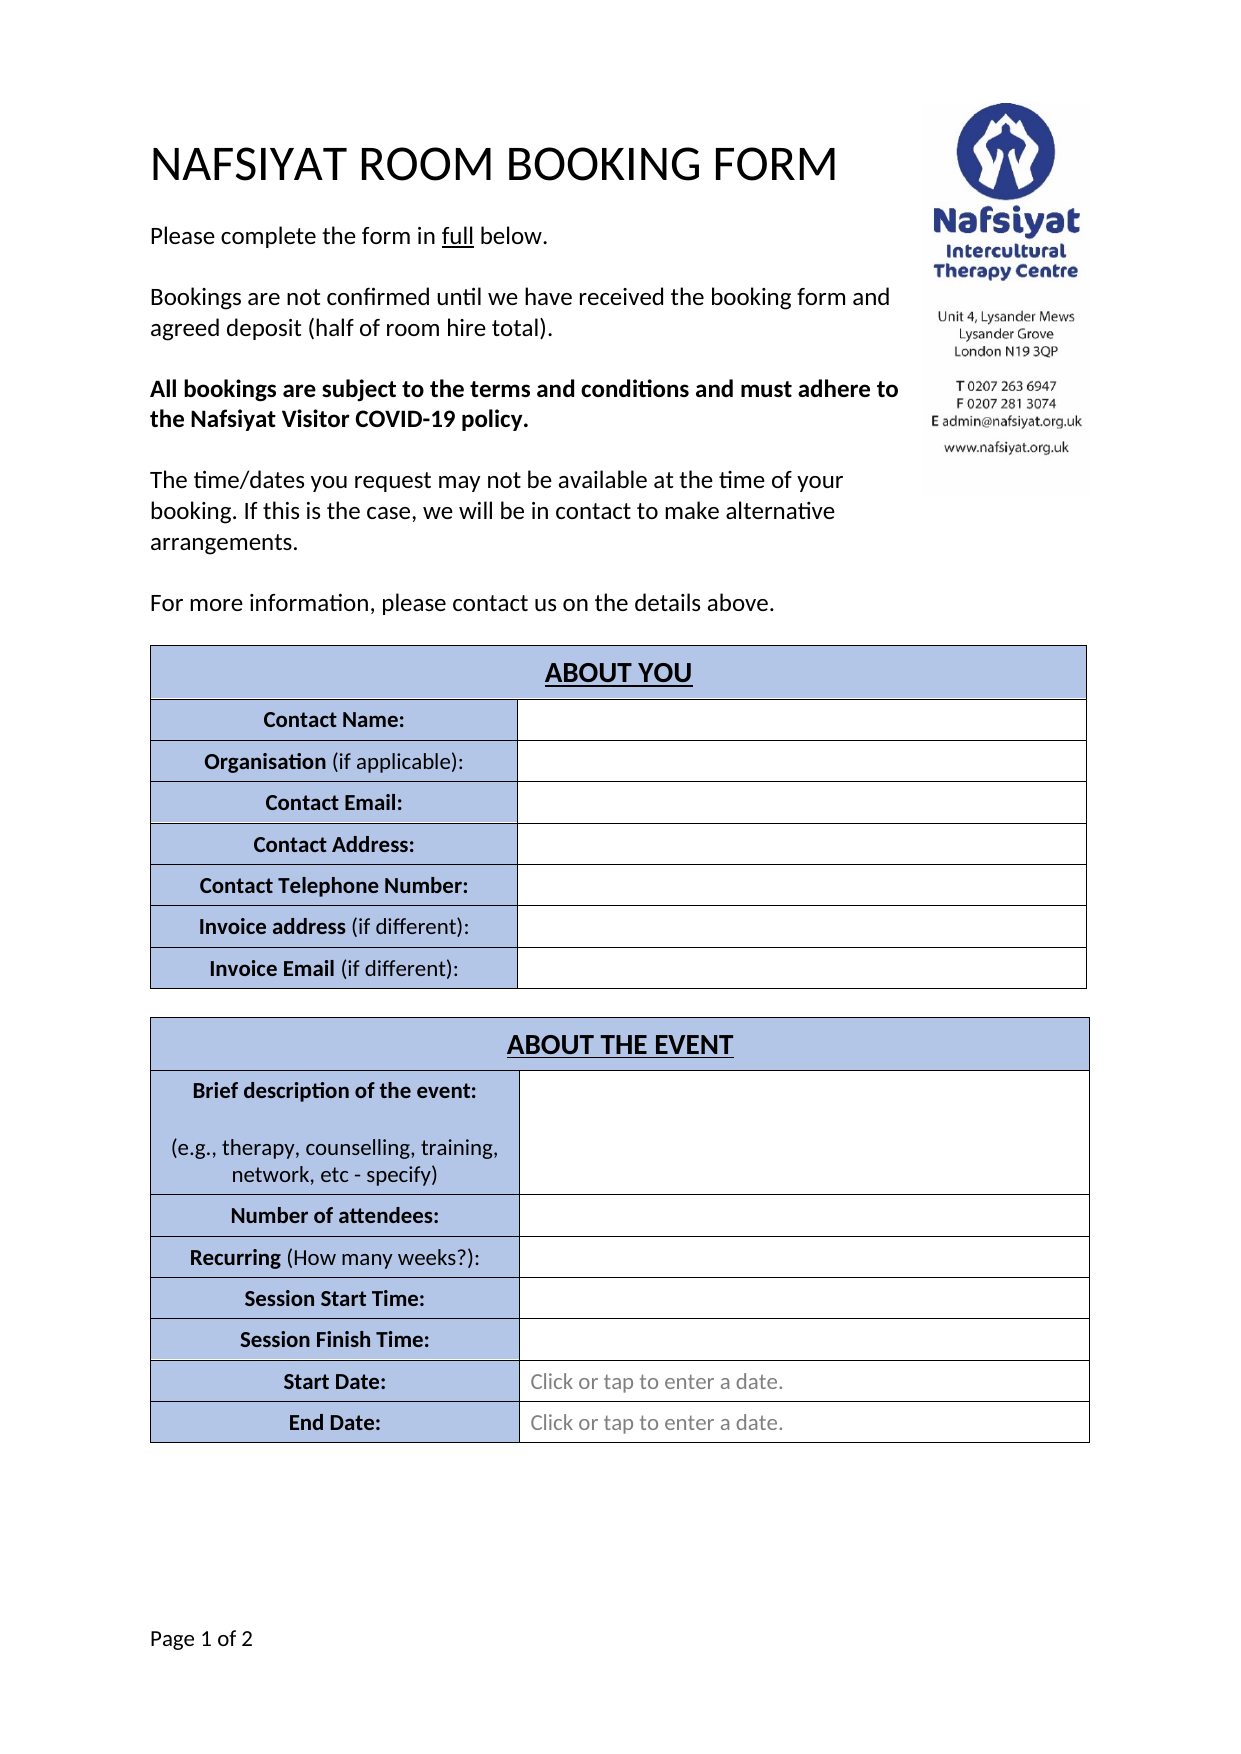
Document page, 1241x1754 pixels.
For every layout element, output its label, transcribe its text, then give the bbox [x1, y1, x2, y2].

table_cell End Date: [151, 1402, 519, 1442]
table_cell [518, 906, 1086, 947]
table_cell [518, 865, 1086, 905]
text Please complete the form in full below. [150, 221, 922, 251]
table_cell Contact Name: [151, 700, 517, 740]
table_cell [520, 1195, 1089, 1236]
table_cell Contact Email: [151, 782, 517, 822]
picture [922, 103, 1091, 496]
table_cell [518, 782, 1086, 822]
table_cell [520, 1319, 1089, 1359]
text Bookings are not confirmed until we have received the booking form and agreed deposit (half of room hire total). [150, 282, 922, 343]
table_cell Number of attendees: [151, 1195, 519, 1236]
table_cell Start Date: [151, 1361, 519, 1401]
table_cell Contact Address: [151, 824, 517, 864]
table_cell [518, 741, 1086, 781]
table_cell Organisation (if applicable): [151, 741, 517, 781]
table_cell Invoice address (if different): [151, 906, 517, 947]
table_cell Session Finish Time: [151, 1319, 519, 1359]
text The time/dates you request may not be available at the time of your booking. If this is the case, we will be in contact to make alternative arrangements. [150, 465, 1090, 556]
table_cell Contact Telephone Number: [151, 865, 517, 905]
table_cell [518, 948, 1086, 988]
text All bookings are subject to the terms and conditions and must adhere to the Nafsiyat Visitor COVID-19 policy. [150, 373, 922, 434]
table_cell Invoice Email (if different): [151, 948, 517, 988]
table_header ABOUT YOU [151, 646, 1086, 698]
text NAFSIYAT ROOM BOOKING FORM [150, 131, 922, 192]
table_cell [520, 1278, 1089, 1318]
table_cell [518, 824, 1086, 864]
table_cell [520, 1071, 1089, 1194]
table_cell Brief description of the event: (e.g., therapy, counselling, training, network, etc - specify) [151, 1071, 519, 1194]
text For more information, please contact us on the details above. [150, 587, 1090, 617]
table_cell [518, 700, 1086, 740]
table_cell Recurring (How many weeks?): [151, 1237, 519, 1277]
table_header ABOUT THE EVENT [151, 1018, 1089, 1070]
table_cell [520, 1237, 1089, 1277]
table_cell Session Start Time: [151, 1278, 519, 1318]
